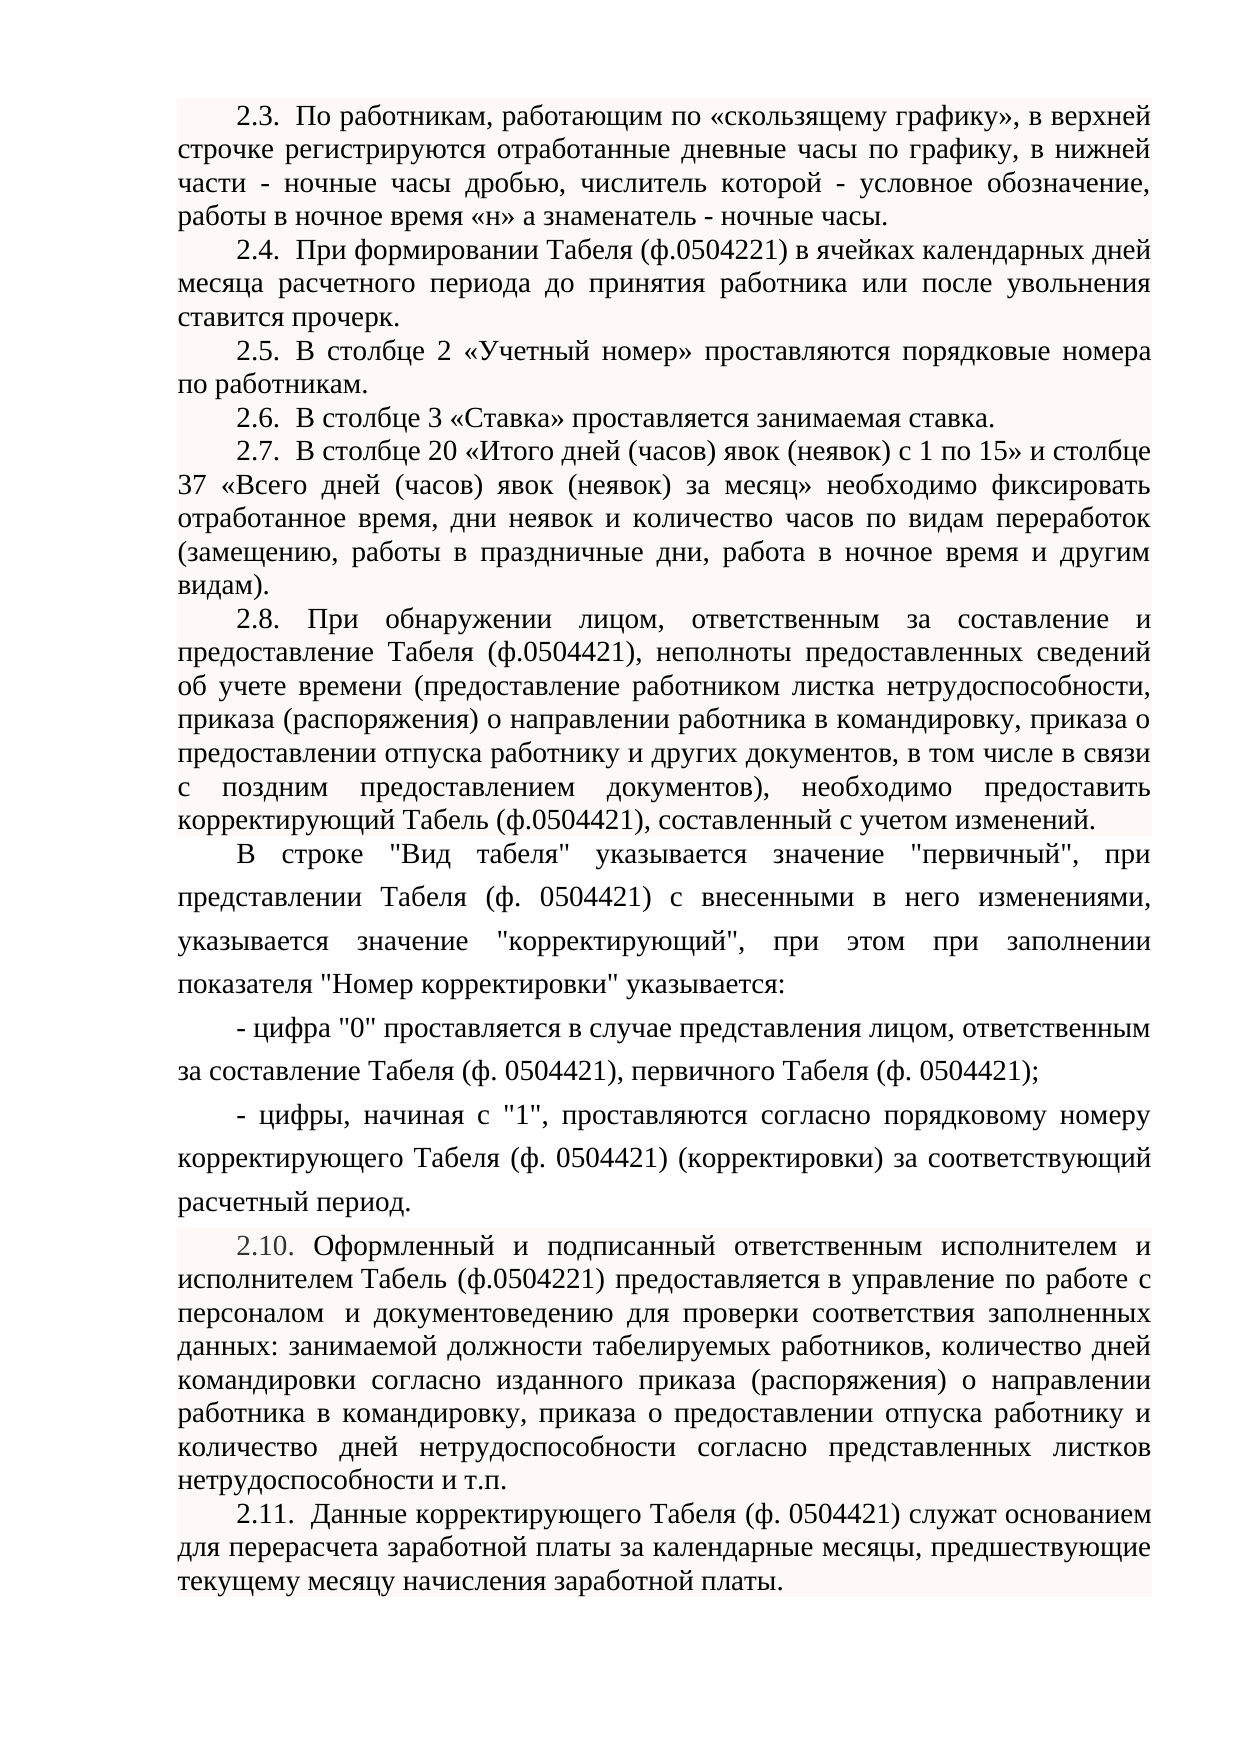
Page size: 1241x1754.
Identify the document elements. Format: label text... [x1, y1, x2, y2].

list При обнаружении лицом, ответственным за составление и предоставление Табеля (ф.0504421), неполноты предоставленных сведений об учете времени (предоставление работником листка нетрудоспособности, приказа (распоряжения) о направлении работника в командировку, приказа о предоставлении отпуска работнику и других документов, в том числе в связи с поздним предоставлением документов), необходимо предоставить корректирующий Табель (ф.0504421), составленный с учетом изменений. [177, 601, 1152, 836]
text 2.10. Оформленный и подписанный ответственным исполнителем и исполнителем Табель (ф.0504221) предоставляется в управление по работе с персоналом и документоведению для проверки соответствия заполненных данных: занимаемой должности табелируемых работников, количество дней командировки согласно изданного приказа (распоряжения) о направлении работника в командировку, приказа о предоставлении отпуска работнику и количество дней нетрудоспособности согласно представленных листков нетрудоспособности и т.п. [177, 1228, 1152, 1496]
text В строке "Вид табеля" указывается значение "первичный", при представлении Табеля (ф. 0504421) с внесенными в него изменениями, указывается значение "корректирующий", при этом при заполнении показателя "Номер корректировки" указывается: [177, 836, 1152, 1000]
list В столбце 2 «Учетный номер» проставляются порядковые номера по работникам. [177, 333, 1152, 400]
text - цифры, начиная с "1", проставляются согласно порядковому номеру корректирующего Табеля (ф. 0504421) (корректировки) за соответствующий расчетный период. [177, 1097, 1152, 1218]
text - цифра "0" проставляется в случае представления лицом, ответственным за составление Табеля (ф. 0504421), первичного Табеля (ф. 0504421); [177, 1010, 1152, 1087]
list В столбце 3 «Ставка» проставляется занимаемая ставка. [177, 400, 1152, 433]
list В столбце 20 «Итого дней (часов) явок (неявок) с 1 по 15» и столбце 37 «Всего дней (часов) явок (неявок) за месяц» необходимо фиксировать отработанное время, дни неявок и количество часов по видам переработок (замещению, работы в праздничные дни, работа в ночное время и другим видам). [177, 433, 1152, 601]
list При формировании Табеля (ф.0504221) в ячейках календарных дней месяца расчетного периода до принятия работника или после увольнения ставится прочерк. [177, 232, 1152, 333]
text 2.11. Данные корректирующего Табеля (ф. 0504421) служат основанием для перерасчета заработной платы за календарные месяцы, предшествующие текущему месяцу начисления заработной платы. [177, 1496, 1152, 1597]
list По работникам, работающим по «скользящему графику», в верхней строчке регистрируются отработанные дневные часы по графику, в нижней части - ночные часы дробью, числитель которой - условное обозначение, работы в ночное время «н» а знаменатель - ночные часы. [177, 98, 1152, 232]
